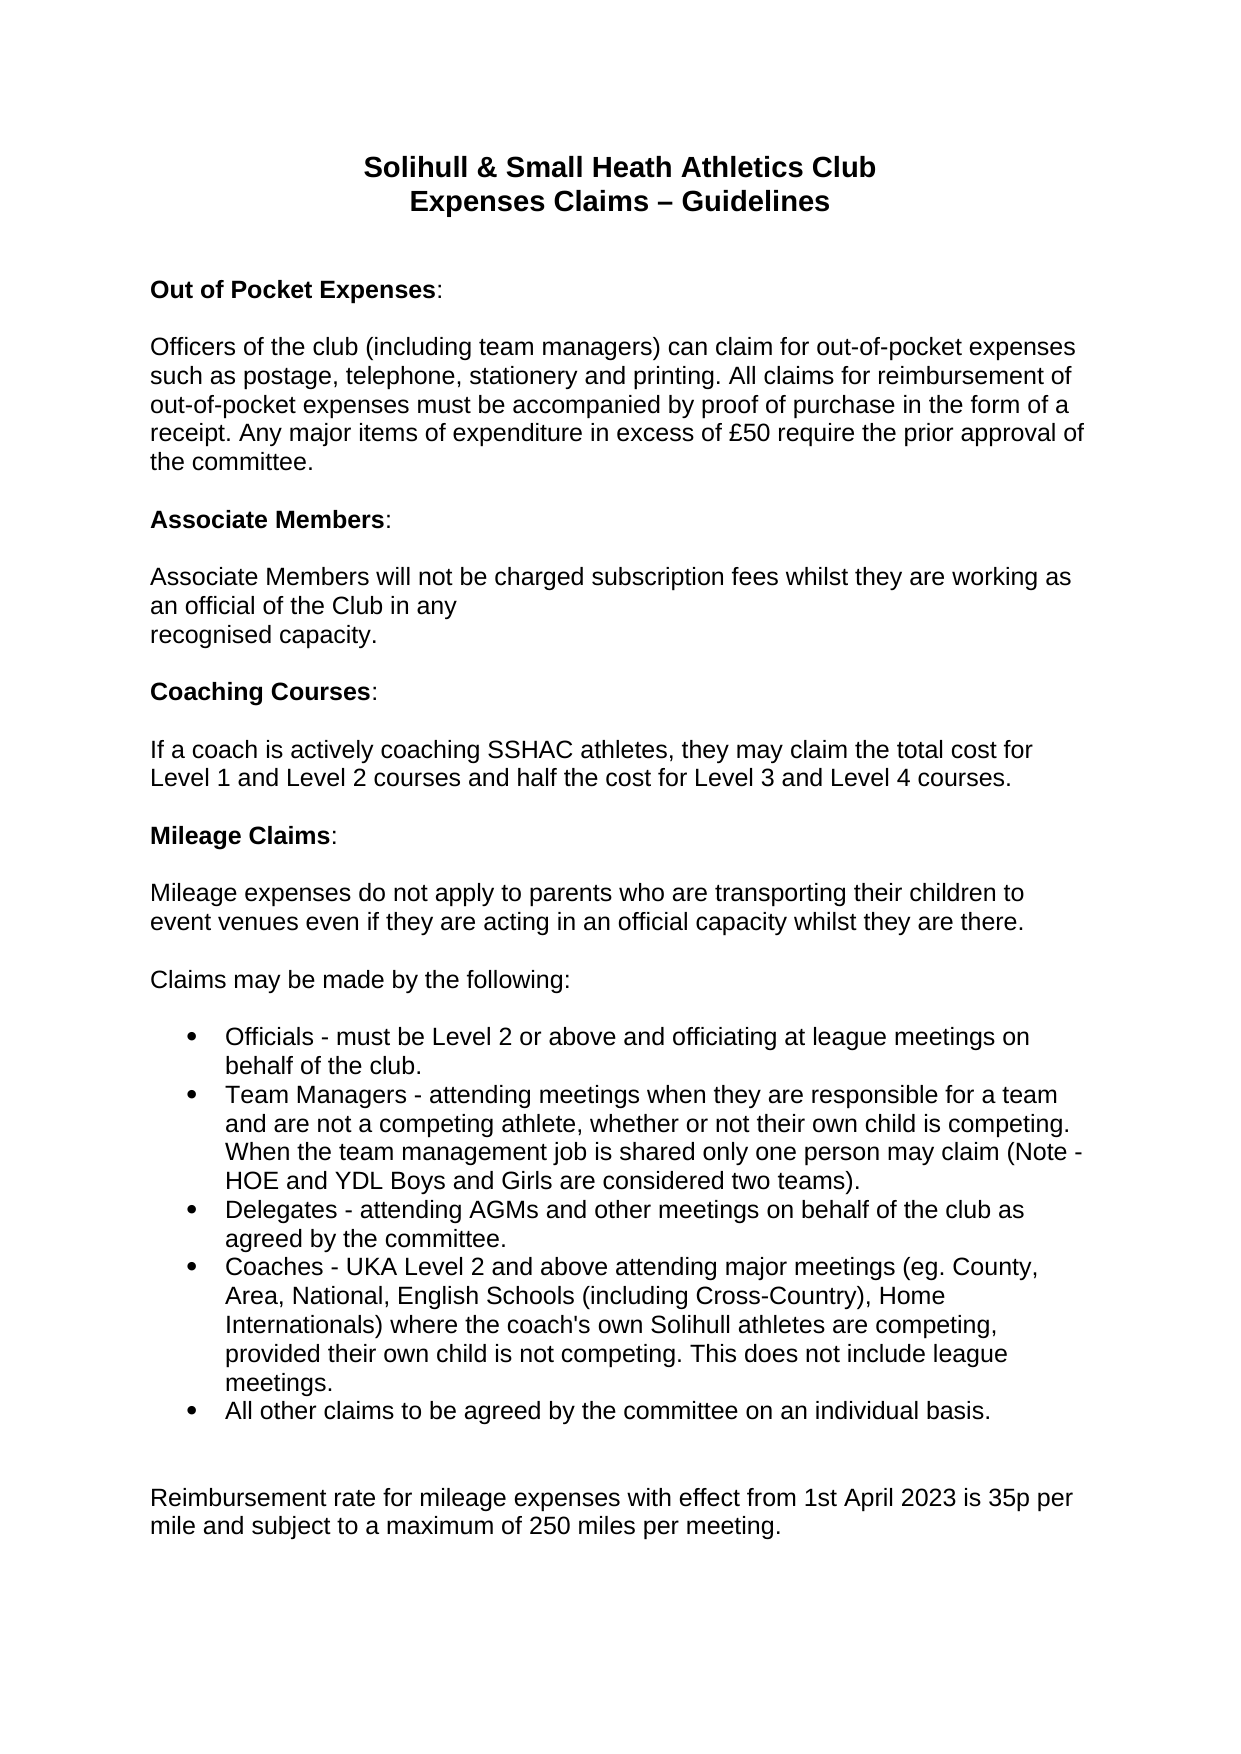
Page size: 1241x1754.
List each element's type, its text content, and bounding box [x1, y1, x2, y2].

text Officers of the club (including team managers) can claim for out-of-pocket expenses such as postage, telephone, stationery and printing. All claims for reimbursement of out-of-pocket expenses must be accompanied by proof of purchase in the form of a receipt. Any major items of expenditure in excess of £50 require the prior approval of [150, 332, 1090, 447]
text If a coach is actively coaching SSHAC athletes, they may claim the total cost for Level 1 and Level 2 courses and half the cost for Level 3 and Level 4 courses. [150, 734, 1090, 792]
text Reimbursement rate for mileage expenses with effect from 1st April 2023 is 35p per mile and subject to a maximum of 250 miles per meeting. [150, 1483, 1090, 1540]
list Coaches - UKA Level 2 and above attending major meetings (eg. County, Area, National, English Schools (including Cross-Country), Home Internationals) where the coach's own Solihull athletes are competing, provided their own child is not competing. This does not include league meetings. [187, 1252, 1090, 1396]
text Associate Members: [150, 504, 1090, 533]
list Team Managers - attending meetings when they are responsible for a team and are not a competing athlete, whether or not their own child is competing. When the team management job is shared only one person may claim (Note - HOE and YDL Boys and Girls are considered two teams). [187, 1080, 1090, 1195]
text Mileage Claims: [150, 821, 1090, 849]
text Mileage expenses do not apply to parents who are transporting their children to event venues even if they are acting in an official capacity whilst they are there. [150, 878, 1090, 936]
list All other claims to be agreed by the committee on an individual basis. [187, 1396, 1090, 1425]
text Associate Members will not be charged subscription fees whilst they are working as an official of the Club in any [150, 562, 1090, 619]
text Coaching Courses: [150, 677, 1090, 706]
text recognised capacity. [150, 619, 1090, 648]
text the committee. [150, 447, 1090, 476]
list Officials - must be Level 2 or above and officiating at league meetings on behalf of the club. [187, 1022, 1090, 1080]
text · Delegates - attending AGMs and other meetings on behalf of the club as agreed by the committee. [187, 1195, 1090, 1252]
text Out of Pocket Expenses: [150, 274, 1090, 303]
text Solihull & Small Heath Athletics Club [150, 150, 1090, 183]
text Expenses Claims – Guidelines [150, 183, 1090, 217]
text Claims may be made by the following: [150, 964, 1090, 993]
